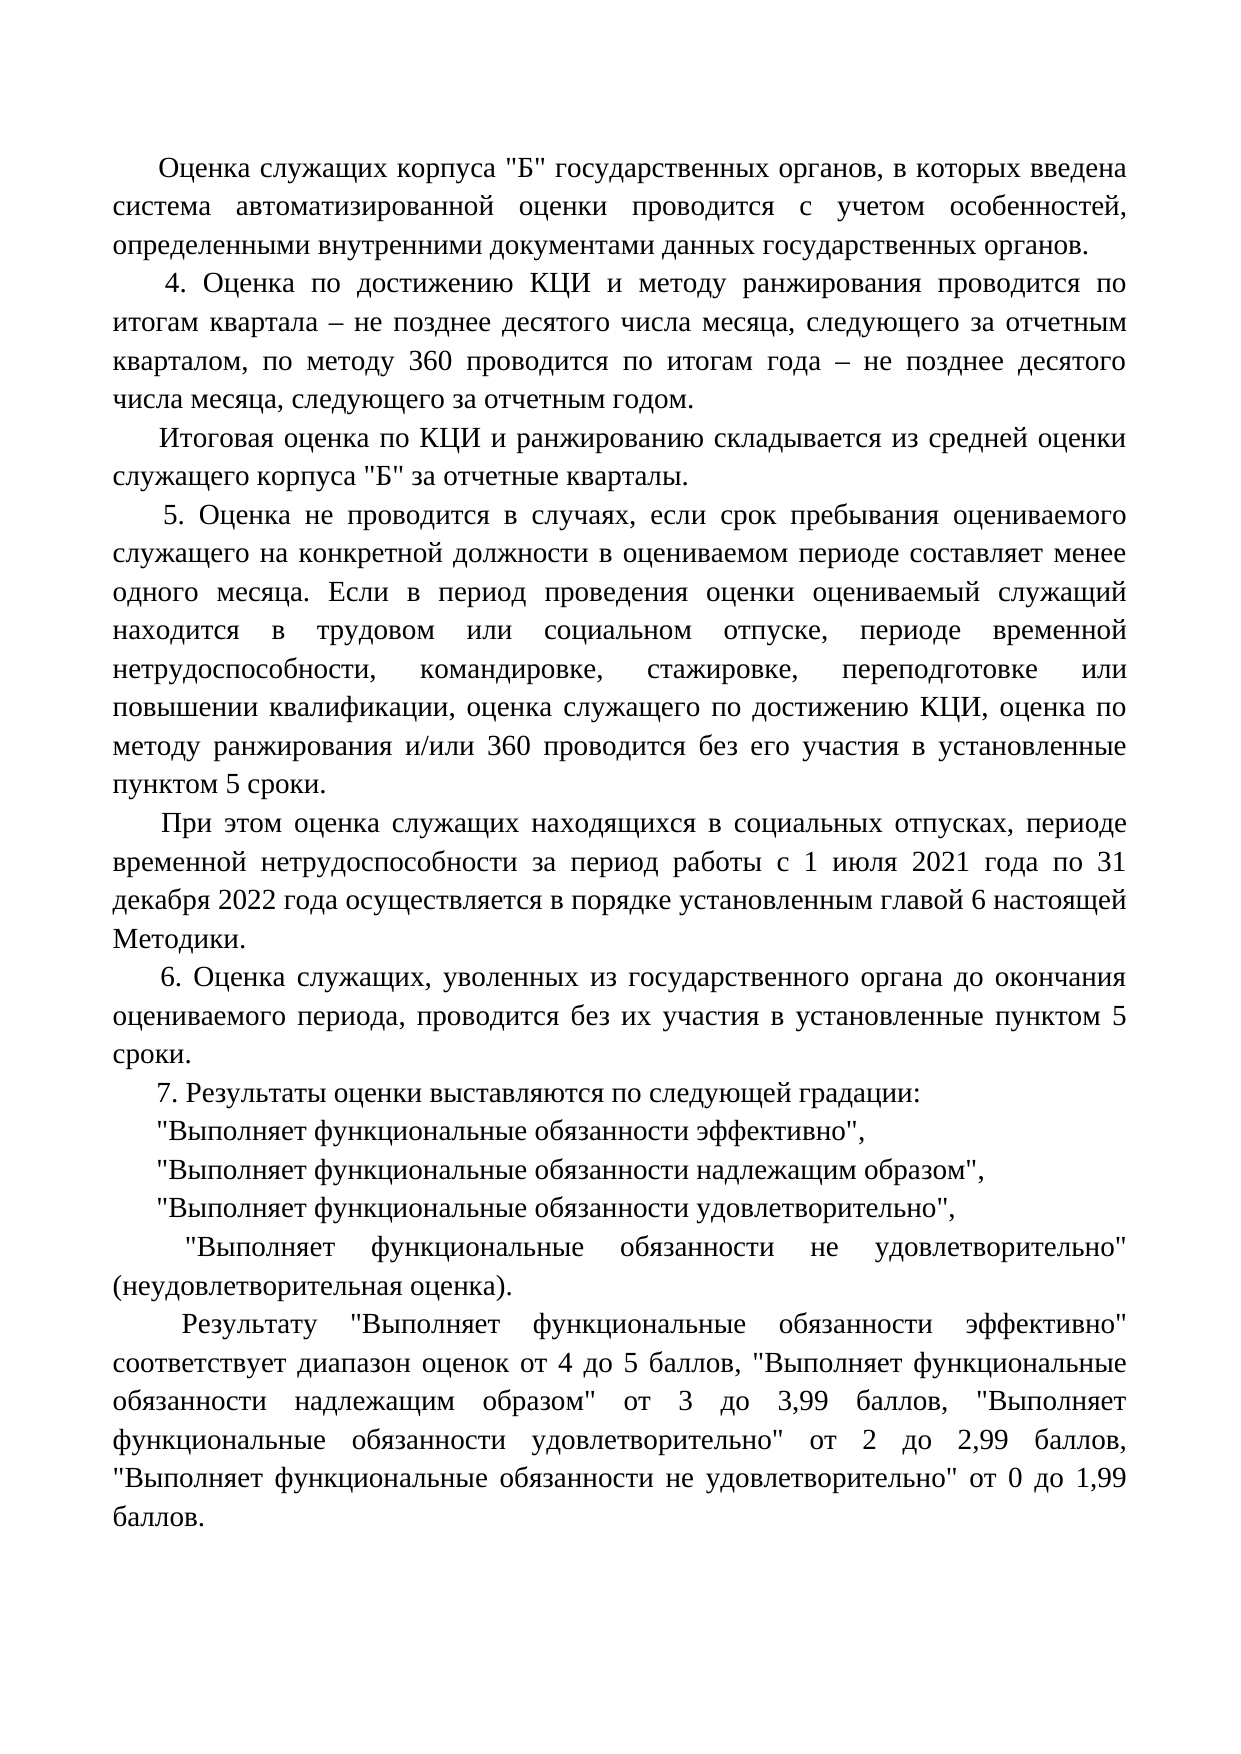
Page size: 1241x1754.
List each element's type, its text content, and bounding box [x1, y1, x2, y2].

text 7. Результаты оценки выставляются по следующей градации: [112, 1075, 1128, 1108]
text 4. Оценка по достижению КЦИ и методу ранжирования проводится по итогам квартала – не позднее десятого числа месяца, следующего за отчетным кварталом, по методу 360 проводится по итогам года – не позднее десятого числа месяца, следующего за отчетным годом. [112, 266, 1128, 415]
text При этом оценка служащих находящихся в социальных отпусках, периоде временной нетрудоспособности за период работы с 1 июля 2021 года по 31 декабря 2022 года осуществляется в порядке установленным главой 6 настоящей Методики. [112, 805, 1128, 954]
text "Выполняет функциональные обязанности эффективно", [112, 1113, 1128, 1147]
text "Выполняет функциональные обязанности не удовлетворительно" (неудовлетворительная оценка). [112, 1229, 1128, 1301]
text 6. Оценка служащих, уволенных из государственного органа до окончания оцениваемого периода, проводится без их участия в установленные пунктом 5 сроки. [112, 959, 1128, 1070]
text "Выполняет функциональные обязанности удовлетворительно", [112, 1191, 1128, 1224]
text Результату "Выполняет функциональные обязанности эффективно" соответствует диапазон оценок от 4 до 5 баллов, "Выполняет функциональные обязанности надлежащим образом" от 3 до 3,99 баллов, "Выполняет функциональные обязанности удовлетворительно" от 2 до 2,99 баллов, "Выполняет функциональные обязанности не удовлетворительно" от 0 до 1,99 баллов. [112, 1306, 1128, 1532]
text Оценка служащих корпуса "Б" государственных органов, в которых введена система автоматизированной оценки проводится с учетом особенностей, определенными внутренними документами данных государственных органов. [112, 150, 1128, 261]
text Итоговая оценка по КЦИ и ранжированию складывается из средней оценки служащего корпуса "Б" за отчетные кварталы. [112, 420, 1128, 492]
text 5. Оценка не проводится в случаях, если срок пребывания оцениваемого служащего на конкретной должности в оцениваемом периоде составляет менее одного месяца. Если в период проведения оценки оцениваемый служащий находится в трудовом или социальном отпуске, периоде временной нетрудоспособности, командировке, стажировке, переподготовке или повышении квалификации, оценка служащего по достижению КЦИ, оценка по методу ранжирования и/или 360 проводится без его участия в установленные пунктом 5 сроки. [112, 497, 1128, 800]
text "Выполняет функциональные обязанности надлежащим образом", [112, 1152, 1128, 1186]
